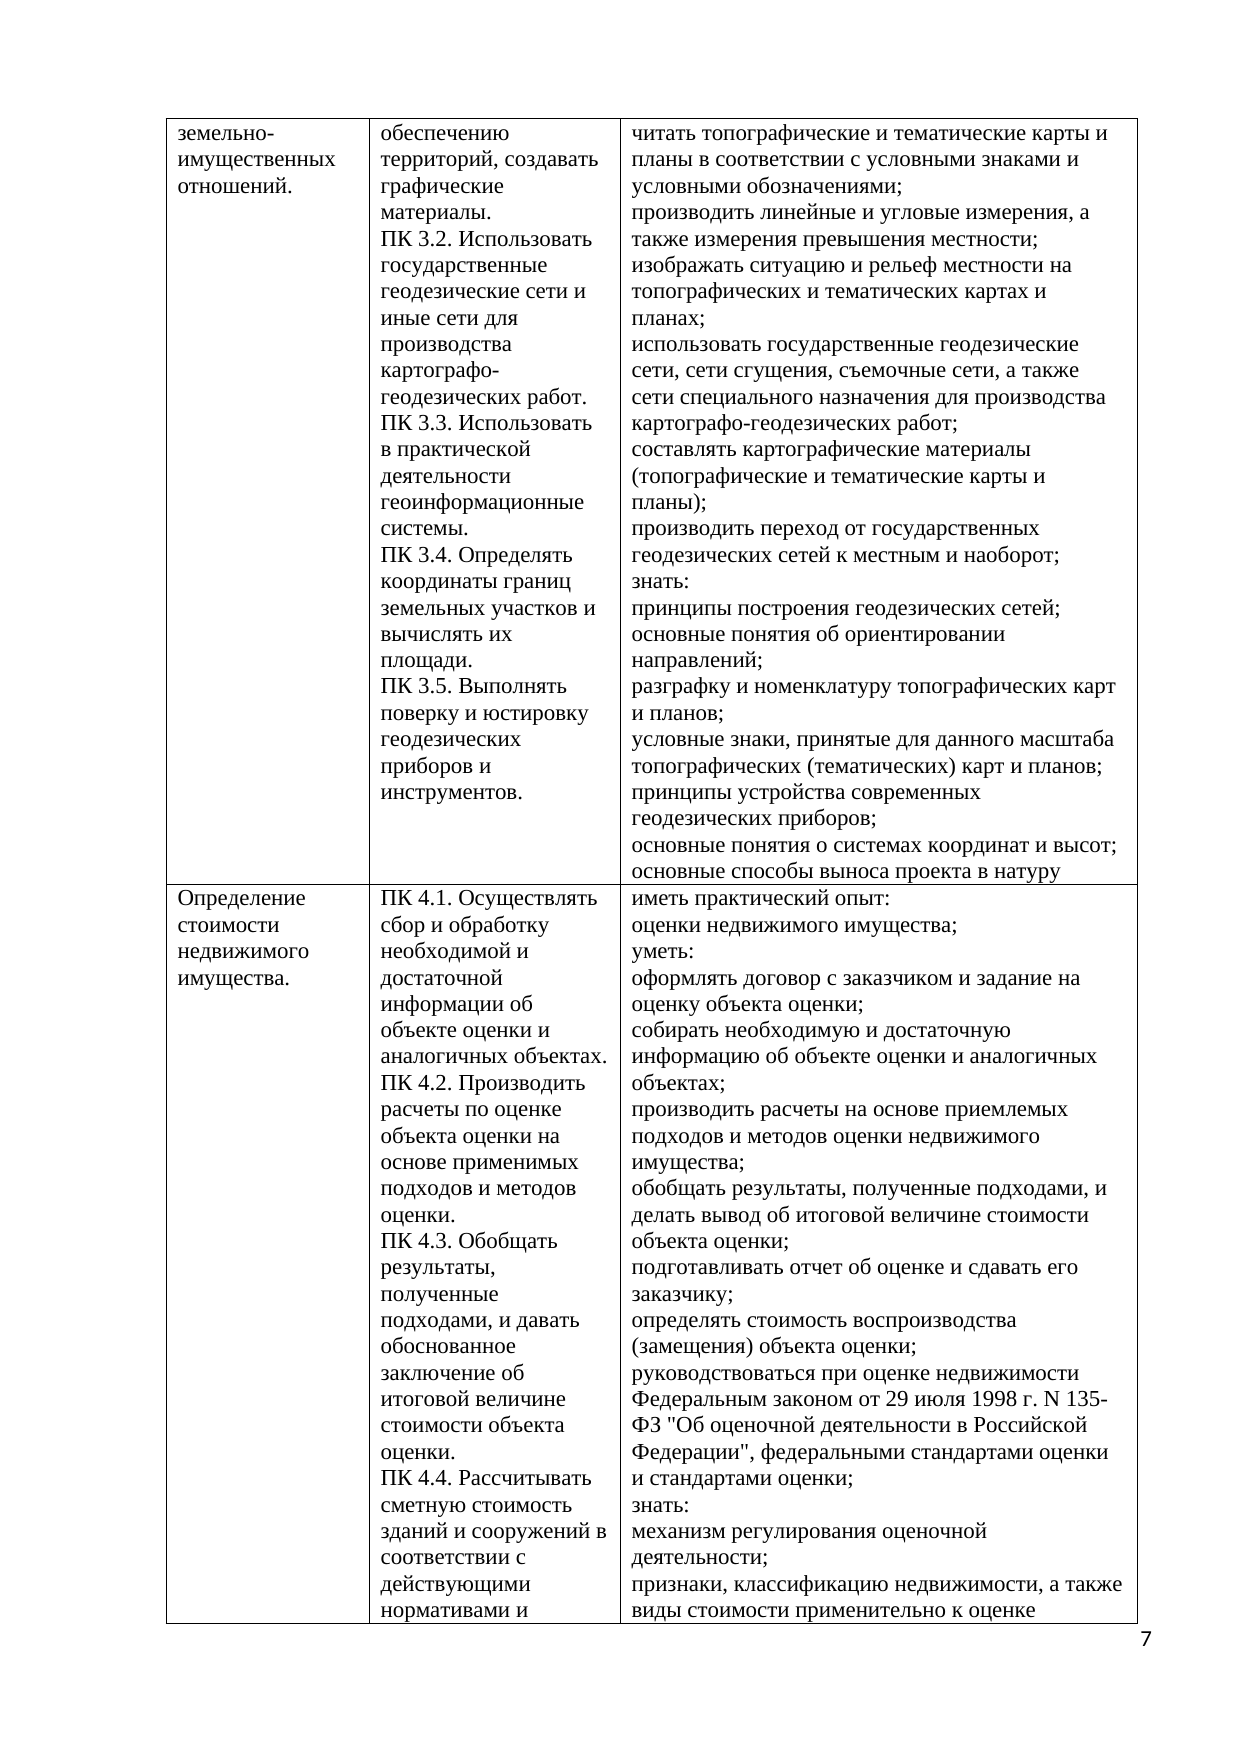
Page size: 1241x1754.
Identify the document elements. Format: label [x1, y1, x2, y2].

table_cell [621, 885, 1137, 1622]
table_cell [167, 885, 369, 1622]
table_cell [621, 119, 1137, 883]
table_cell [370, 885, 620, 1622]
table_cell [370, 119, 620, 883]
table_cell [167, 119, 369, 883]
